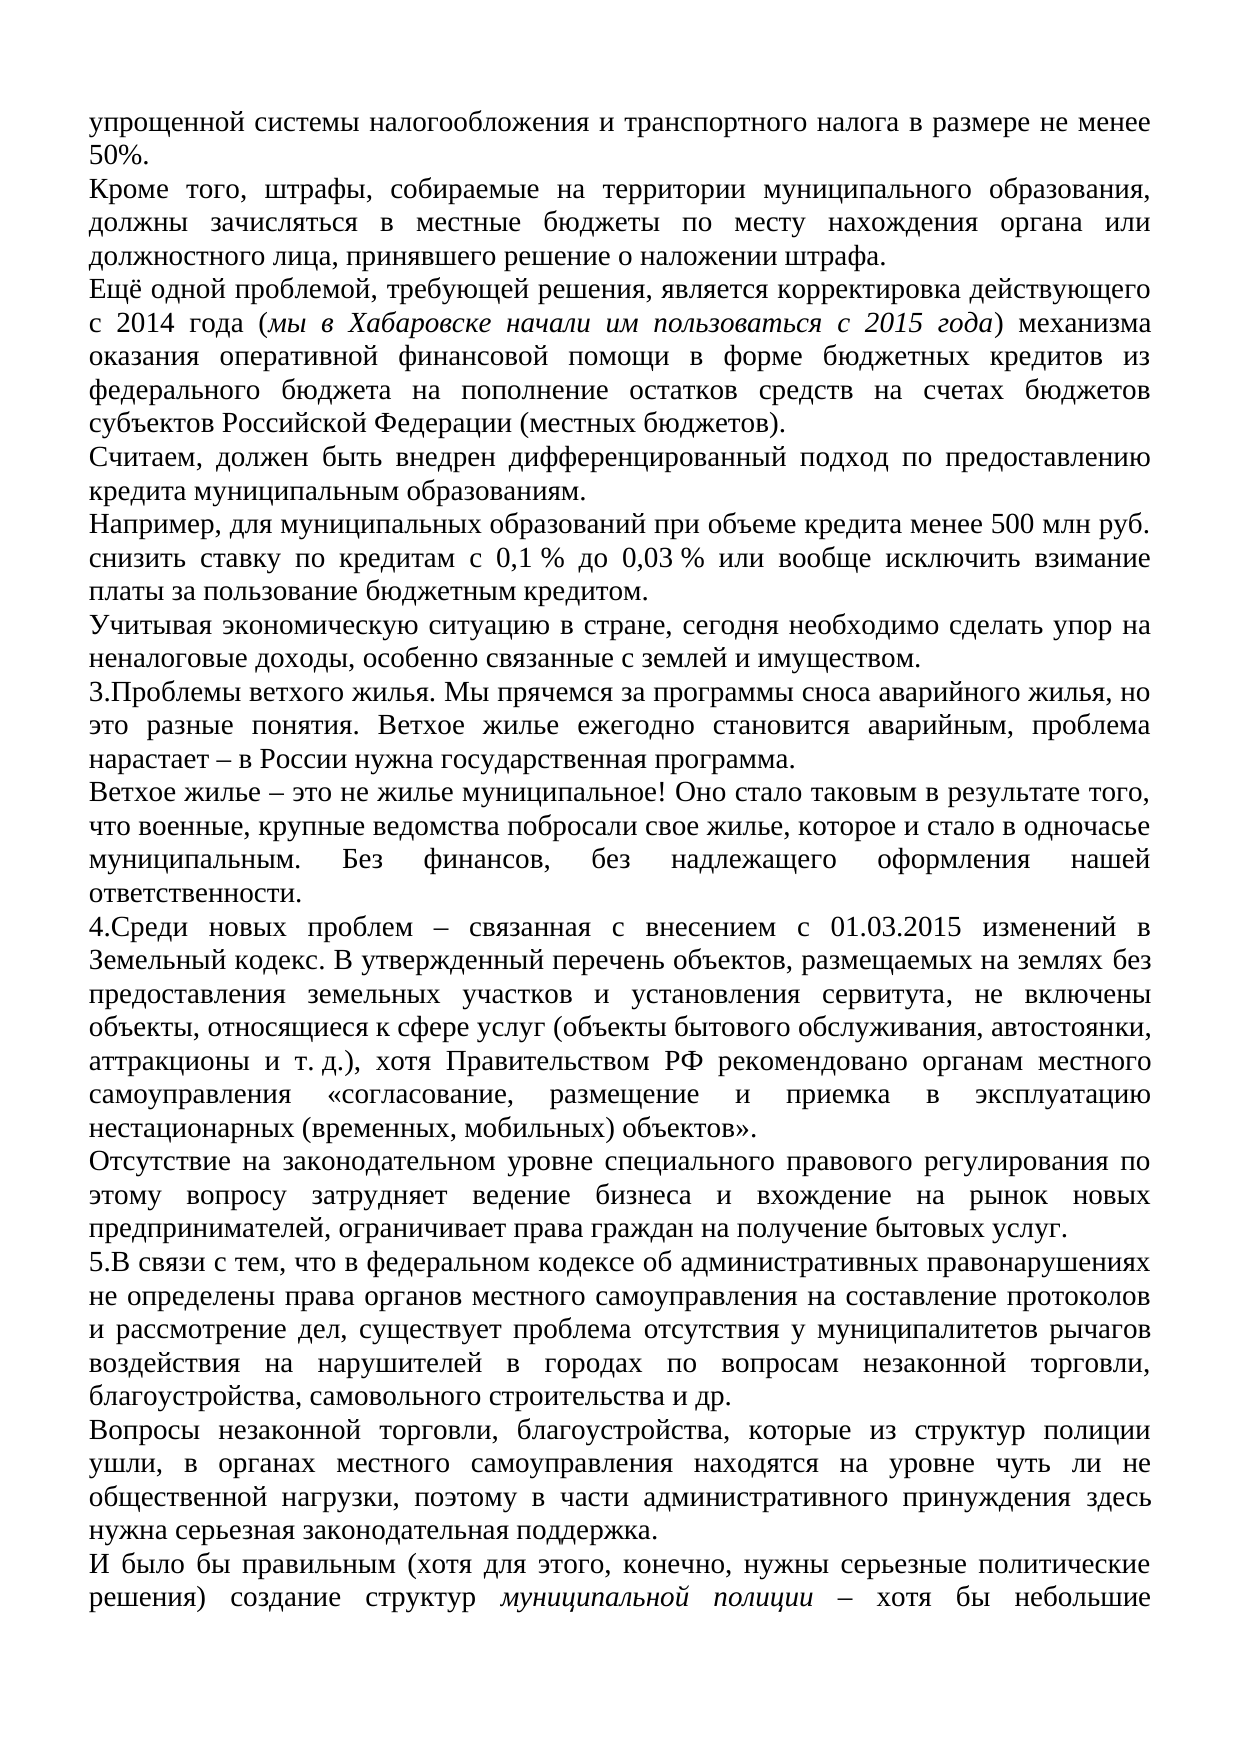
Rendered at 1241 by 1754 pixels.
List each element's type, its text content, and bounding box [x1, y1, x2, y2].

text Учитывая экономическую ситуацию в стране, сегодня необходимо сделать упор на неналоговые доходы, особенно связанные с землей и имуществом. [89, 607, 1152, 674]
list 5.В связи с тем, что в федеральном кодексе об административных правонарушениях не определены права органов местного самоуправления на составление протоколов и рассмотрение дел, существует проблема отсутствия у муниципалитетов рычагов воздействия на нарушителей в городах по вопросам незаконной торговли, благоустройства, самовольного строительства и др. [89, 1244, 1152, 1412]
text Отсутствие на законодательном уровне специального правового регулирования по этому вопросу затрудняет ведение бизнеса и вхождение на рынок новых предпринимателей, ограничивает права граждан на получение бытовых услуг. [89, 1143, 1152, 1244]
text Ещё одной проблемой, требующей решения, является корректировка действующего с 2014 года (мы в Хабаровске начали им пользоваться с 2015 года) механизма оказания оперативной финансовой помощи в форме бюджетных кредитов из федерального бюджета на пополнение остатков средств на счетах бюджетов субъектов Российской Федерации (местных бюджетов). [89, 271, 1152, 439]
text 4.Среди новых проблем – связанная с внесением с 01.03.2015 изменений в Земельный кодекс. В утвержденный перечень объектов, размещаемых на землях без предоставления земельных участков и установления сервитута, не включены объекты, относящиеся к сфере услуг (объекты бытового обслуживания, автостоянки, аттракционы и т. д.), хотя Правительством РФ рекомендовано органам местного самоуправления «согласование, размещение и приемка в эксплуатацию нестационарных (временных, мобильных) объектов». [89, 909, 1152, 1143]
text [89, 104, 1152, 171]
text Кроме того, штрафы, собираемые на территории муниципального образования, должны зачисляться в местные бюджеты по месту нахождения органа или должностного лица, принявшего решение о наложении штрафа. [89, 171, 1152, 271]
text Ветхое жилье – это не жилье муниципальное! Оно стало таковым в результате того, что военные, крупные ведомства побросали свое жилье, которое и стало в одночасье муниципальным. Без финансов, без надлежащего оформления нашей ответственности. [89, 774, 1152, 909]
text Вопросы незаконной торговли, благоустройства, которые из структур полиции ушли, в органах местного самоуправления находятся на уровне чуть ли не общественной нагрузки, поэтому в части административного принуждения здесь нужна серьезная законодательная поддержка. [89, 1412, 1152, 1546]
text 3.Проблемы ветхого жилья. Мы прячемся за программы сноса аварийного жилья, но это разные понятия. Ветхое жилье ежегодно становится аварийным, проблема нарастает – в России нужна государственная программа. [89, 674, 1152, 774]
text Считаем, должен быть внедрен дифференцированный подход по предоставлению кредита муниципальным образованиям. [89, 439, 1152, 506]
text Например, для муниципальных образований при объеме кредита менее 500 млн руб. снизить ставку по кредитам с 0,1 % до 0,03 % или вообще исключить взимание платы за пользование бюджетным кредитом. [89, 506, 1152, 607]
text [89, 1546, 1152, 1613]
